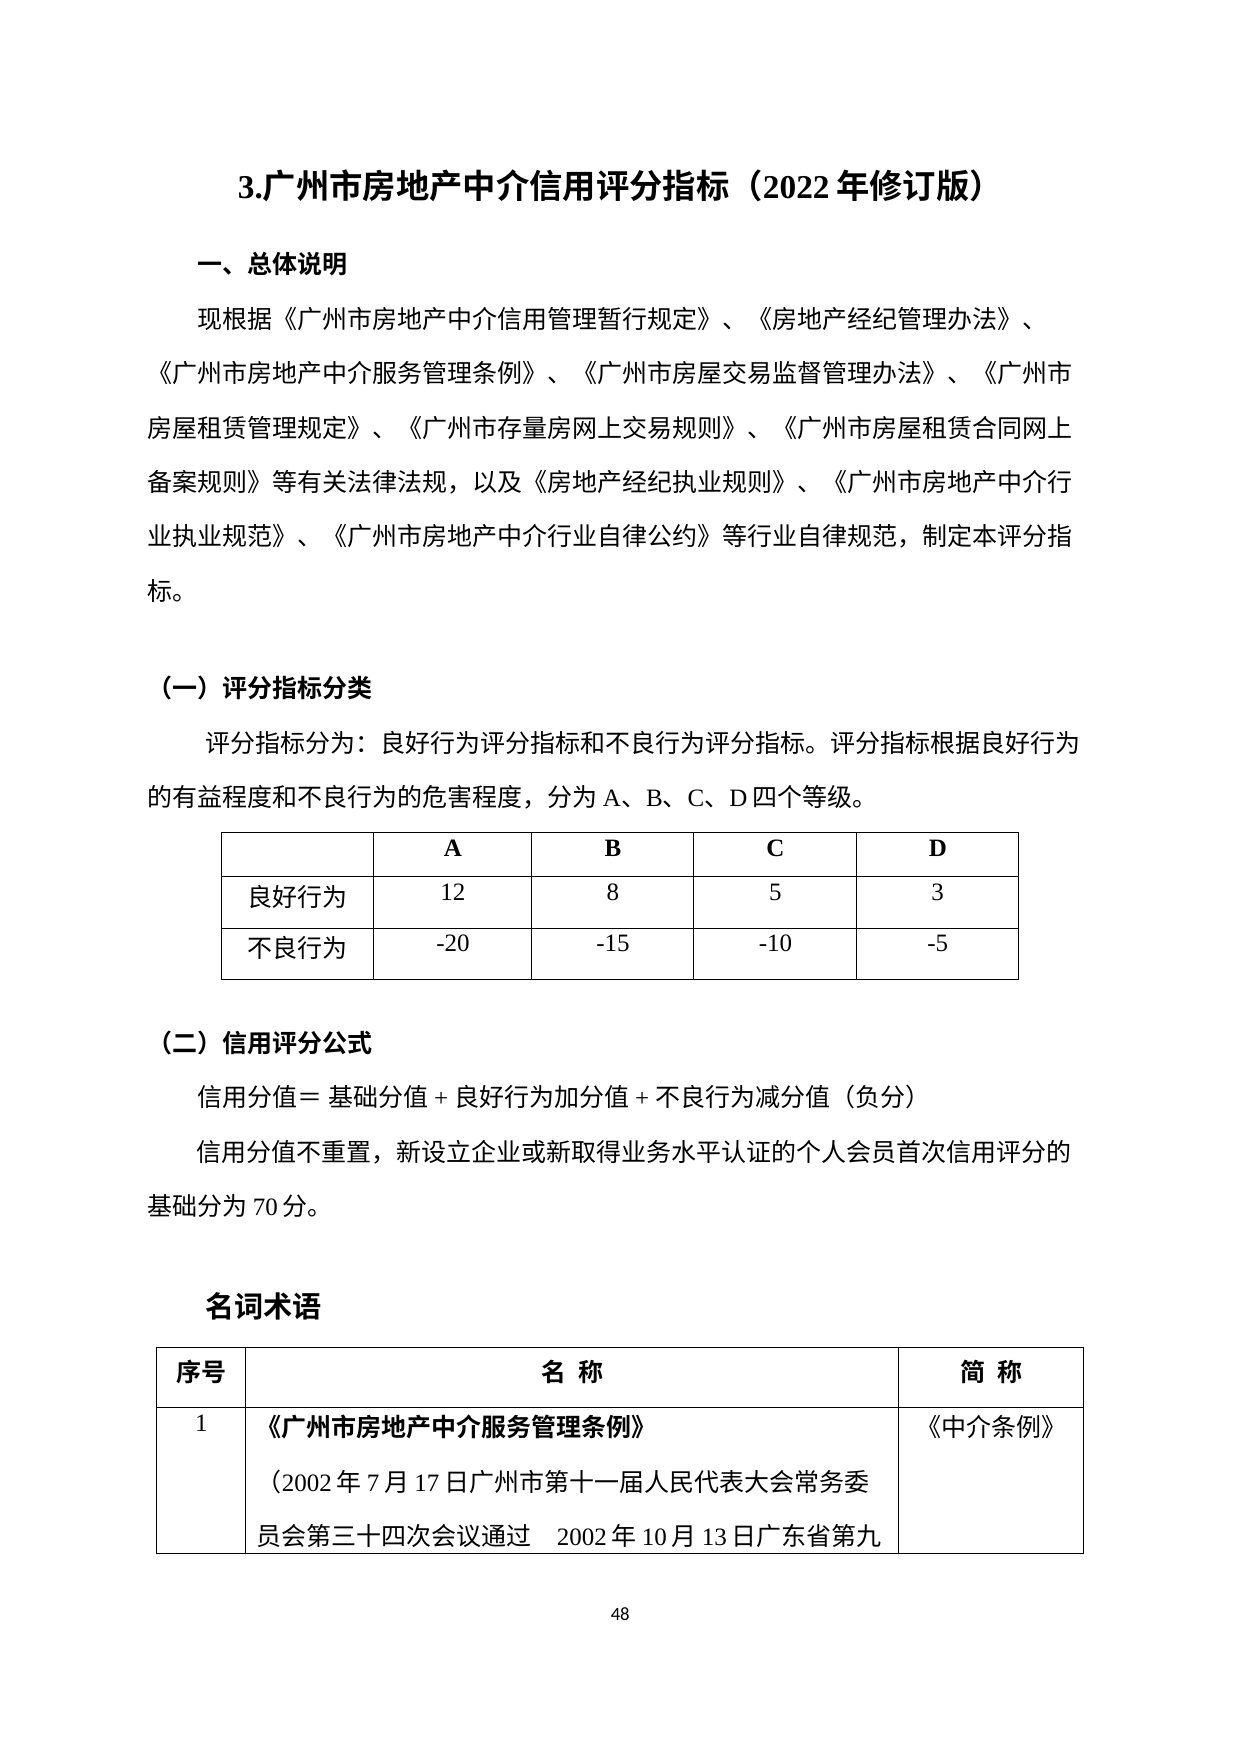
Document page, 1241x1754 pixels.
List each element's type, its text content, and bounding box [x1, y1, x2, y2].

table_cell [246, 1408, 898, 1553]
table_header C [694, 833, 856, 876]
table_cell 8 [532, 877, 693, 927]
table_header [222, 833, 373, 876]
text （一）评分指标分类 [148, 669, 1092, 705]
table_cell 3 [857, 877, 1018, 927]
text 名词术语 [148, 1284, 1092, 1326]
table_header D [857, 833, 1018, 876]
text （二）信用评分公式 [148, 1023, 1092, 1059]
table_cell 1 [157, 1408, 245, 1553]
subtitle 3.广州市房地产中介信用评分指标（2022年修订版） [148, 160, 1092, 208]
table_cell -15 [532, 929, 693, 979]
text 现根据《广州市房地产中介信用管理暂行规定》、《房地产经纪管理办法》、《广州市房地产中介服务管理条例》、《广州市房屋交易监督管理办法》、《广州市房屋租赁管理规定》、《广州市存量房网上交易规则》、《广州市房屋租赁合同网上备案规则》等有关法律法规，以及《房地产经纪执业规则》、《广州市房地产中介行业执业规范》、《广州市房地产中介行业自律公约》等行业自律规范，制定本评分指标。 [148, 299, 1092, 607]
table_header A [374, 833, 531, 876]
text 一、总体说明 [148, 245, 1092, 281]
text 信用分值＝ 基础分值 + 良好行为加分值 + 不良行为减分值（负分） [148, 1078, 1092, 1114]
table_cell -10 [694, 929, 856, 979]
table_header B [532, 833, 693, 876]
table_cell -5 [857, 929, 1018, 979]
table_cell -20 [374, 929, 531, 979]
text 评分指标分为：良好行为评分指标和不良行为评分指标。评分指标根据良好行为的有益程度和不良行为的危害程度，分为A、B、C、D四个等级。 [148, 723, 1092, 814]
text 信用分值不重置，新设立企业或新取得业务水平认证的个人会员首次信用评分的基础分为70分。 [148, 1132, 1092, 1223]
table_cell 12 [374, 877, 531, 927]
table_header 序号 [157, 1348, 245, 1407]
table_cell 不良行为 [222, 929, 373, 979]
table_cell 《中介条例》 [899, 1408, 1083, 1553]
table_header 简 称 [899, 1348, 1083, 1407]
table_cell 5 [694, 877, 856, 927]
table_header 名 称 [246, 1348, 898, 1407]
table_cell 良好行为 [222, 877, 373, 927]
